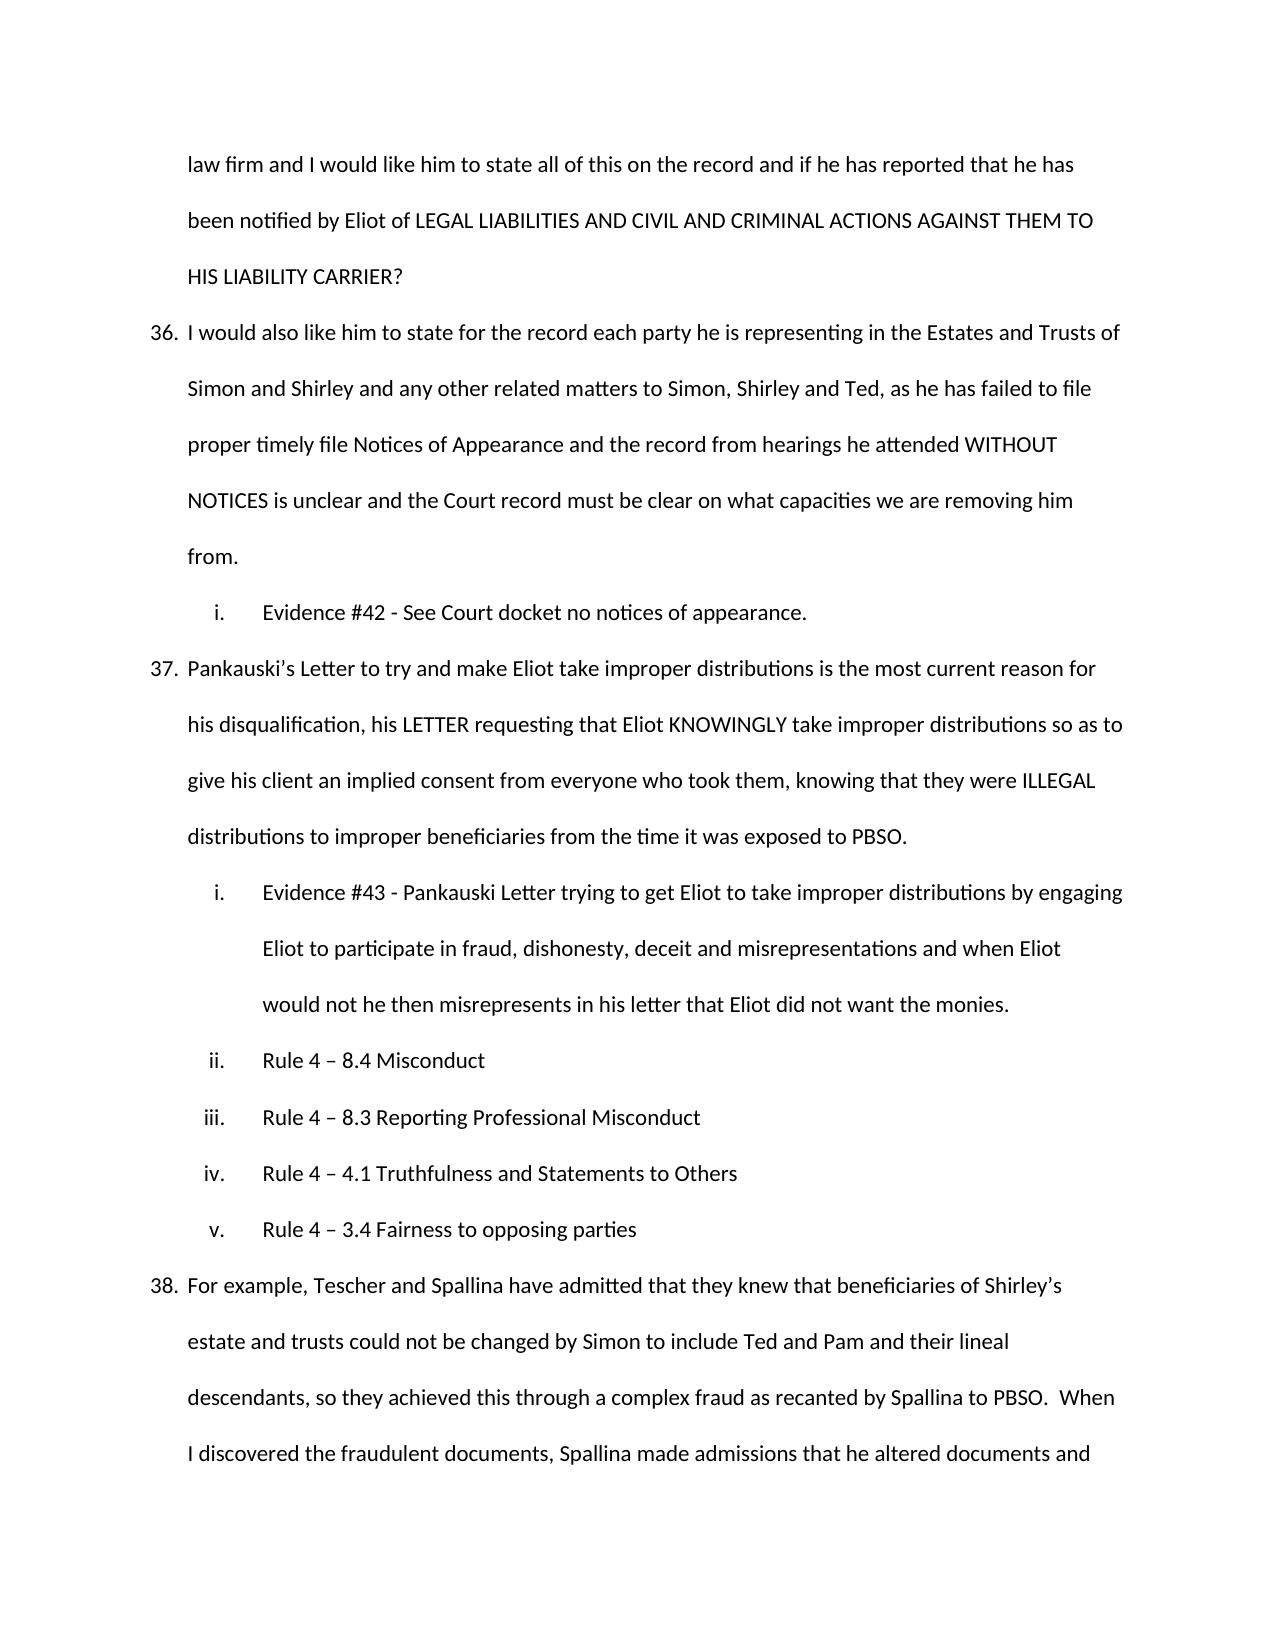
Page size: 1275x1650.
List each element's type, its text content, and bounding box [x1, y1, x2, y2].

list Pankauski’s Letter to try and make Eliot take improper distributions is the most current reason for his disqualification, his LETTER requesting that Eliot KNOWINGLY take improper distributions so as to give his client an implied consent from everyone who took them, knowing that they were ILLEGAL distributions to improper beneficiaries from the time it was exposed to PBSO. [150, 654, 1125, 851]
list Evidence #42 - See Court docket no notices of appearance. [225, 598, 1125, 626]
list Rule 4 – 8.4 Misconduct [225, 1047, 1125, 1075]
list Rule 4 – 4.1 Truthfulness and Statements to Others [225, 1159, 1125, 1187]
list Rule 4 – 8.3 Reporting Professional Misconduct [225, 1103, 1125, 1131]
list Evidence #43 - Pankauski Letter trying to get Eliot to take improper distributions by engaging Eliot to participate in fraud, dishonesty, deceit and misrepresentations and when Eliot would not he then misrepresents in his letter that Eliot did not want the monies. [225, 878, 1125, 1019]
list Rule 4 – 3.4 Fairness to opposing parties [225, 1215, 1125, 1243]
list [150, 150, 1125, 290]
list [150, 1271, 1125, 1467]
list I would also like him to state for the record each party he is representing in the Estates and Trusts of Simon and Shirley and any other related matters to Simon, Shirley and Ted, as he has failed to file proper timely file Notices of Appearance and the record from hearings he attended WITHOUT NOTICES is unclear and the Court record must be clear on what capacities we are removing him from. [150, 318, 1125, 570]
